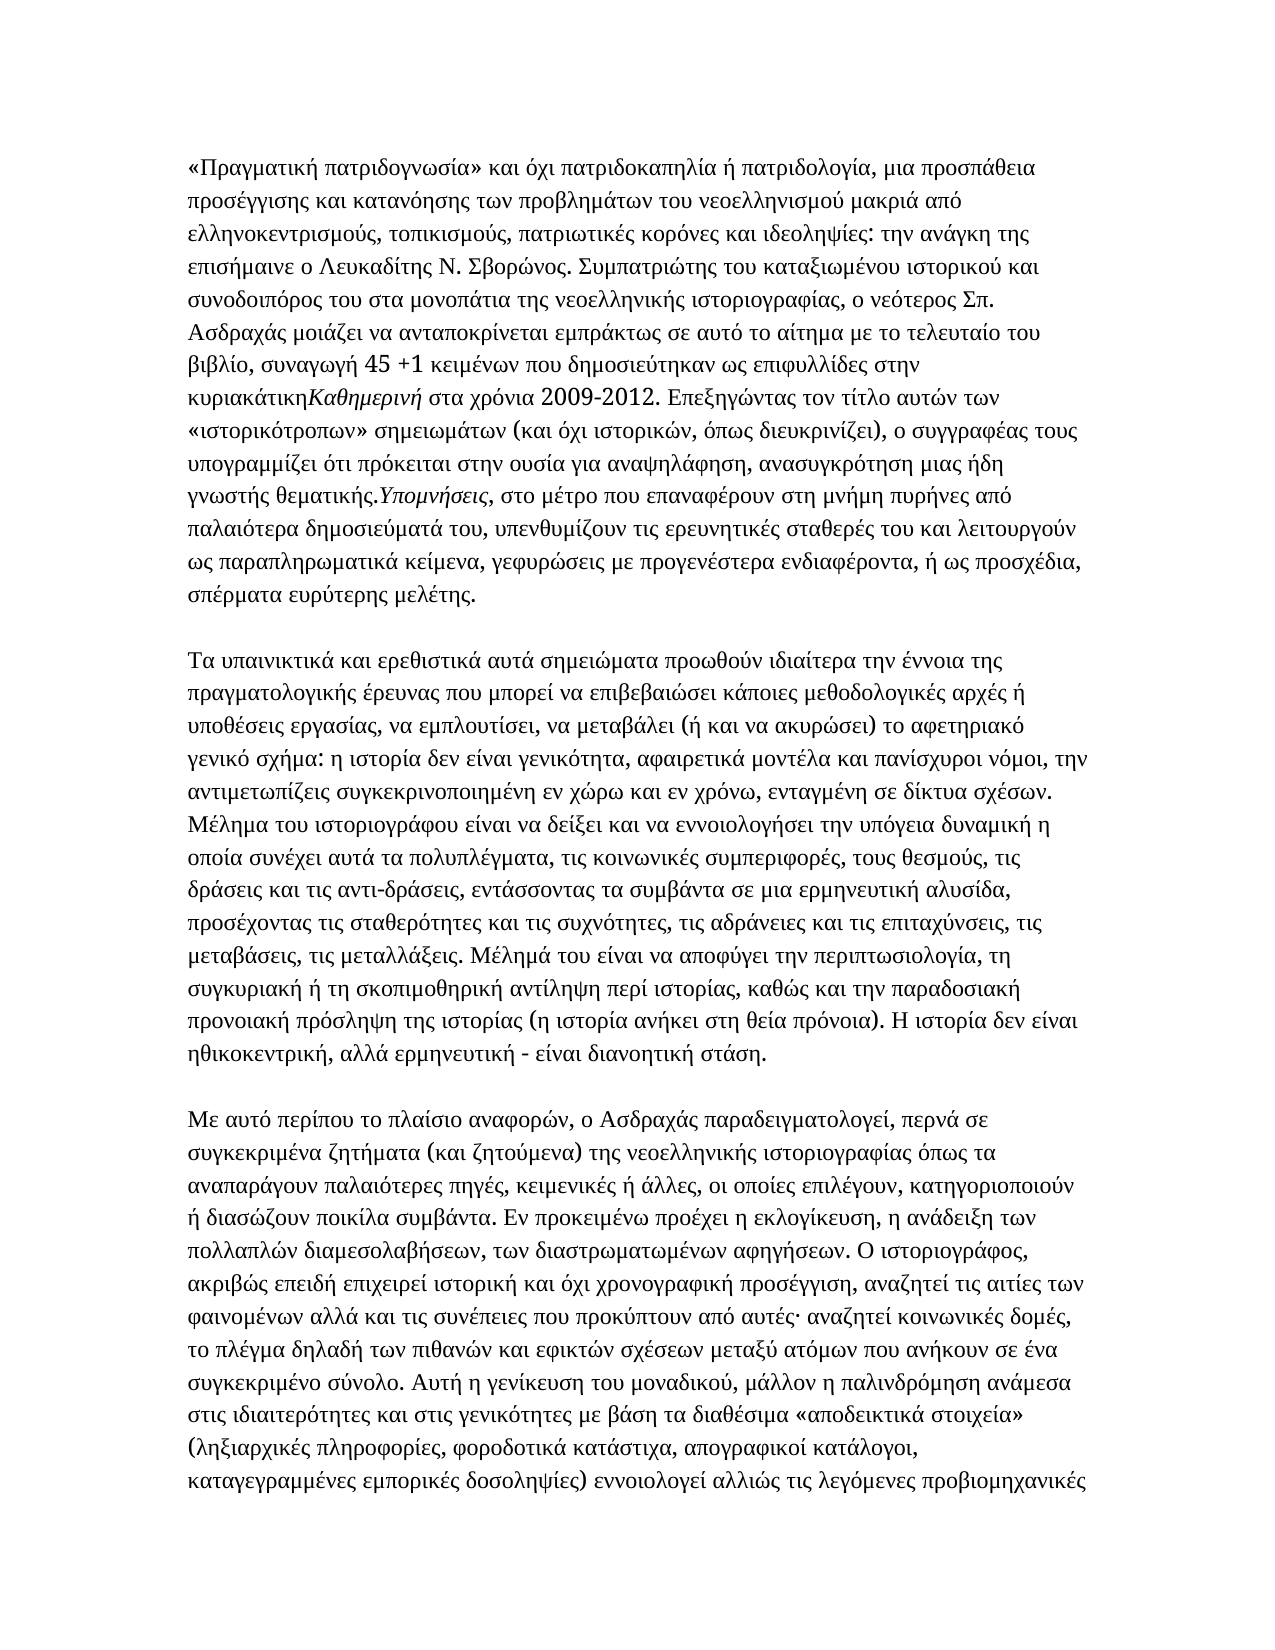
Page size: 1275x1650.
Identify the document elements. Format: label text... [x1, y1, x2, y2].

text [187, 1069, 1087, 1495]
text Τα υπαινικτικά και ερεθιστικά αυτά σημειώματα προωθούν ιδιαίτερα την έννοια της πραγματολογικής έρευνας που μπορεί να επιβεβαιώσει κάποιες μεθοδολογικές αρχές ή υποθέσεις εργασίας, να εμπλουτίσει, να μεταβάλει (ή και να ακυρώσει) το αφετηριακό γενικό σχήμα: η ιστορία δεν είναι γενικότητα, αφαιρετικά μοντέλα και πανίσχυροι νόμοι, την αντιμετωπίζεις συγκεκρινοποιημένη εν χώρω και εν χρόνω, ενταγμένη σε δίκτυα σχέσων. Μέλημα του ιστοριογράφου είναι να δείξει και να εννοιολογήσει την υπόγεια δυναμική η οποία συνέχει αυτά τα πολυπλέγματα, τις κοινωνικές συμπεριφορές, τους θεσμούς, τις δράσεις και τις αντι-δράσεις, εντάσσοντας τα συμβάντα σε μια ερμηνευτική αλυσίδα, προσέχοντας τις σταθερότητες και τις συχνότητες, τις αδράνειες και τις επιταχύνσεις, τις μεταβάσεις, τις μεταλλάξεις. Μέλημά του είναι να αποφύγει την περιπτωσιολογία, τη συγκυριακή ή τη σκοπιμοθηρική αντίληψη περί ιστορίας, καθώς και την παραδοσιακή προνοιακή πρόσληψη της ιστορίας (η ιστορία ανήκει στη θεία πρόνοια). Η ιστορία δεν είναι ηθικοκεντρική, αλλά ερμηνευτική - είναι διανοητική στάση. [187, 609, 1087, 1069]
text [187, 150, 1087, 609]
